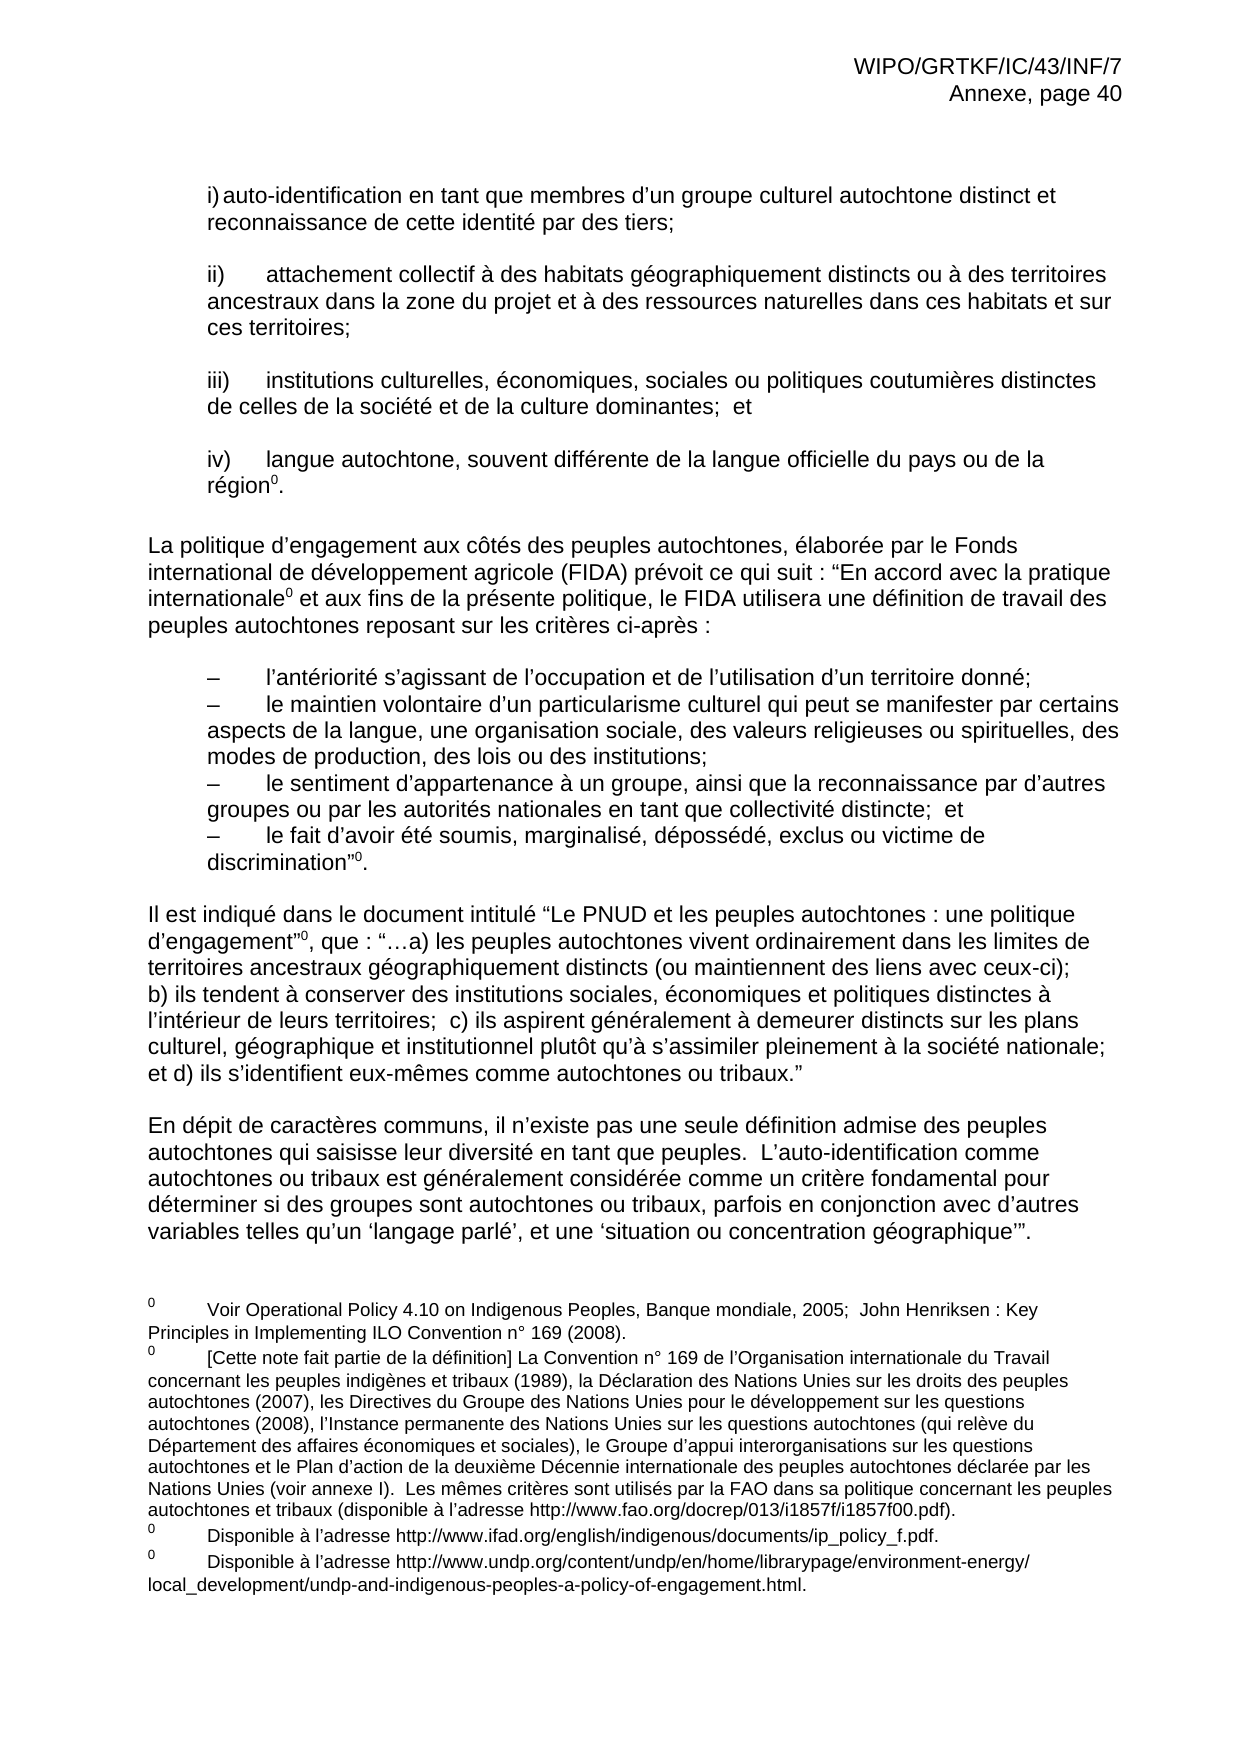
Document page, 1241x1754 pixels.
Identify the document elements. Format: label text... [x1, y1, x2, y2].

text Il est indiqué dans le document intitulé “Le PNUD et les peuples autochtones : une politique d’engagement”, que : “…a) les peuples autochtones vivent ordinairement dans les limites de territoires ancestraux géographiquement distincts (ou maintiennent des liens avec ceux-ci); b) ils tendent à conserver des institutions sociales, économiques et politiques distinctes à l’intérieur de leurs territoires; c) ils aspirent généralement à demeurer distincts sur les plans culturel, géographique et institutionnel plutôt qu’à s’assimiler pleinement à la société nationale; et d) ils s’identifient eux-mêmes comme autochtones ou tribaux.” [148, 901, 1122, 1086]
text – le maintien volontaire d’un particularisme culturel qui peut se manifester par certains aspects de la langue, une organisation sociale, des valeurs religieuses ou spirituelles, des modes de production, des lois ou des institutions; [207, 691, 1122, 770]
list institutions culturelles, économiques, sociales ou politiques coutumières distinctes de celles de la société et de la culture dominantes; et [207, 367, 1122, 419]
list langue autochtone, souvent différente de la langue officielle du pays ou de la région. [207, 446, 1122, 498]
text En dépit de caractères communs, il n’existe pas une seule définition admise des peuples autochtones qui saisisse leur diversité en tant que peuples. L’auto-identification comme autochtones ou tribaux est généralement considérée comme un critère fondamental pour déterminer si des groupes sont autochtones ou tribaux, parfois en conjonction avec d’autres variables telles qu’un ‘langage parlé’, et une ‘situation ou concentration géographique’”. [148, 1112, 1122, 1244]
list attachement collectif à des habitats géographiquement distincts ou à des territoires ancestraux dans la zone du projet et à des ressources naturelles dans ces habitats et sur ces territoires; [207, 261, 1122, 340]
list auto-identification en tant que membres d’un groupe culturel autochtone distinct et reconnaissance de cette identité par des tiers; [207, 182, 1122, 235]
text – le sentiment d’appartenance à un groupe, ainsi que la reconnaissance par d’autres groupes ou par les autorités nationales en tant que collectivité distincte; et [207, 770, 1122, 822]
text – l’antériorité s’agissant de l’occupation et de l’utilisation d’un territoire donné; [207, 664, 1122, 691]
text – le fait d’avoir été soumis, marginalisé, dépossédé, exclus ou victime de discrimination”. [207, 822, 1122, 875]
text La politique d’engagement aux côtés des peuples autochtones, élaborée par le Fonds international de développement agricole (FIDA) prévoit ce qui suit : “En accord avec la pratique internationale et aux fins de la présente politique, le FIDA utilisera une définition de travail des peuples autochtones reposant sur les critères ci-après : [148, 532, 1122, 638]
